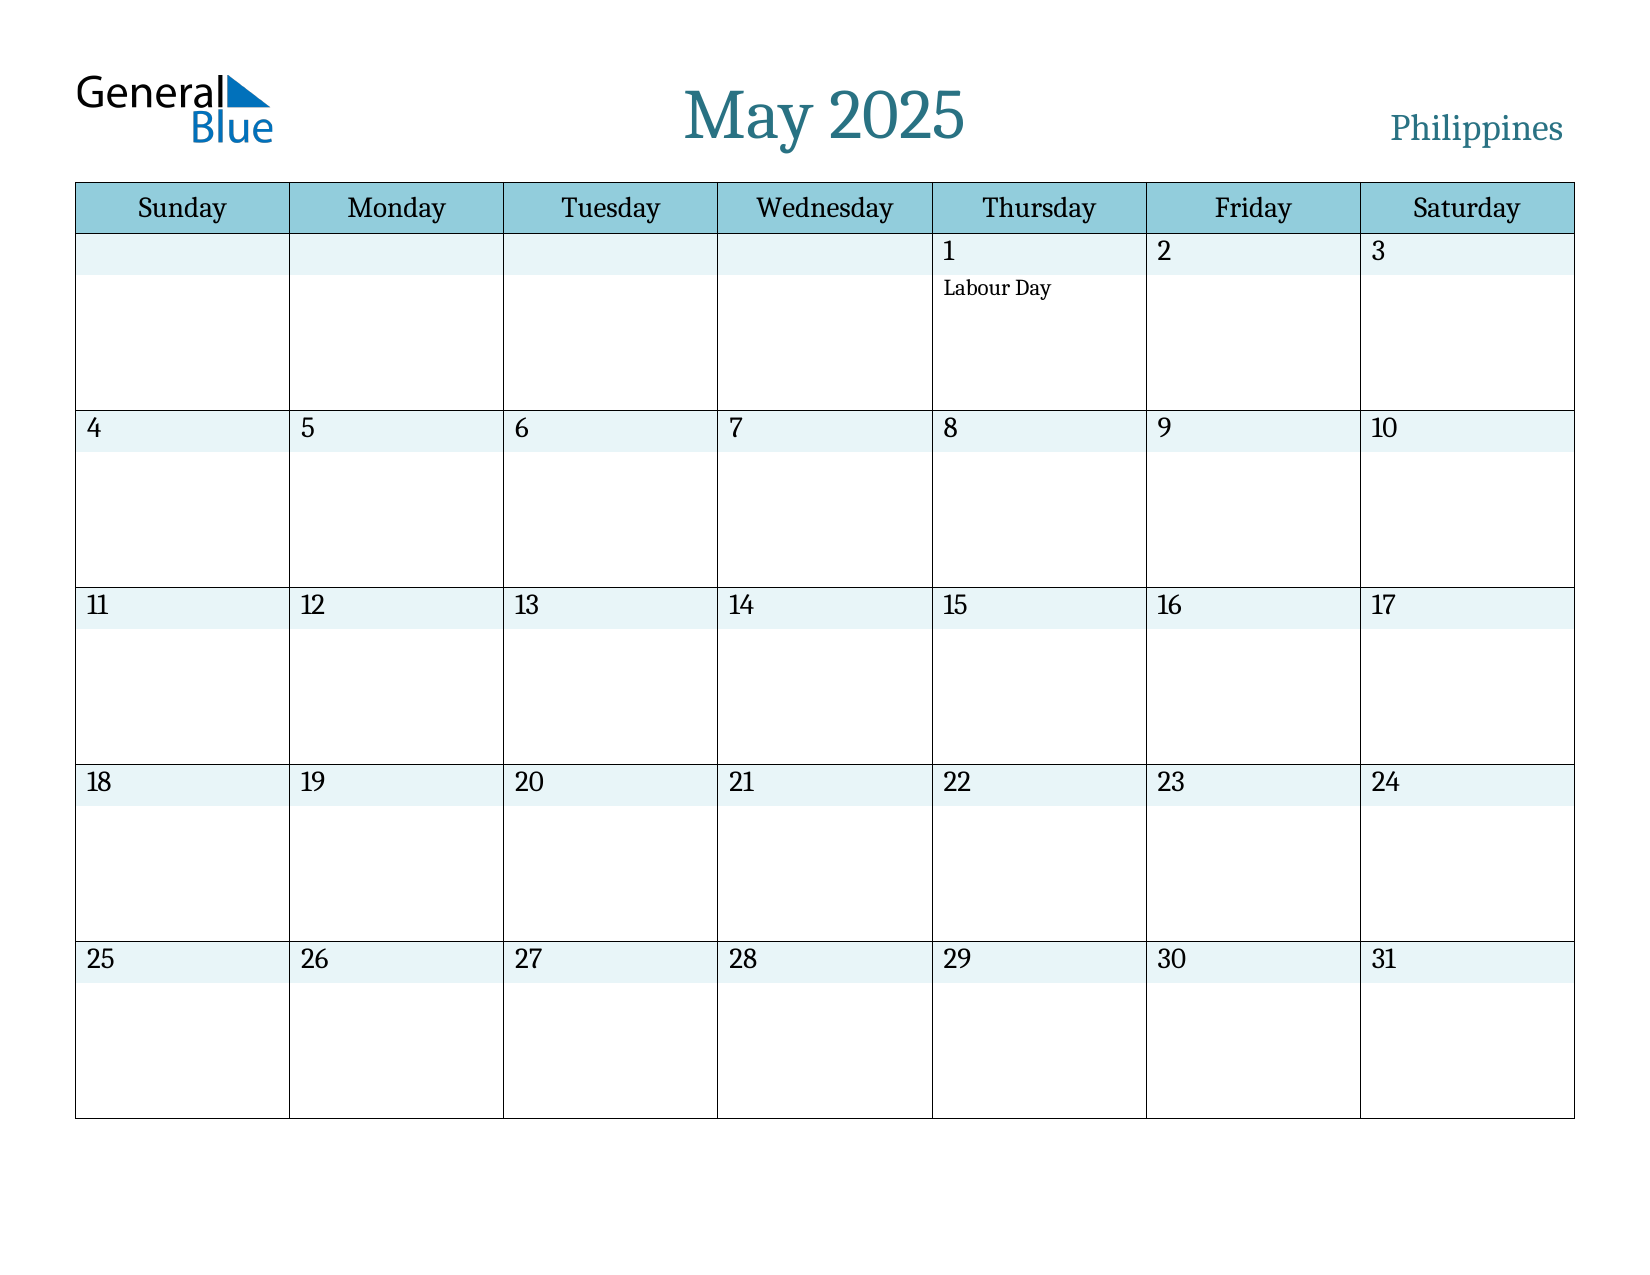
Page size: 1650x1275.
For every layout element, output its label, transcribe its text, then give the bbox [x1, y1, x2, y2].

table_cell [504, 452, 717, 587]
table_cell 18 [76, 765, 289, 806]
table_cell Thursday [933, 183, 1146, 233]
table_cell [504, 275, 717, 410]
table_cell 27 [504, 942, 717, 983]
table_cell 3 [1361, 234, 1574, 275]
table_cell [76, 275, 289, 410]
table_cell [718, 275, 932, 410]
table_cell 2 [1147, 234, 1360, 275]
table_cell Saturday [1361, 183, 1574, 233]
table_cell [504, 983, 717, 1118]
table_cell [933, 452, 1146, 587]
table_header Philippines [1146, 75, 1574, 182]
table_cell 26 [290, 942, 503, 983]
table_cell 29 [933, 942, 1146, 983]
table_cell 1 [933, 234, 1146, 275]
table_cell 23 [1147, 765, 1360, 806]
table_cell Wednesday [718, 183, 932, 233]
table_cell [1147, 452, 1360, 587]
table_cell 11 [76, 588, 289, 629]
table_cell [76, 629, 289, 764]
table_cell [1361, 629, 1574, 764]
table_cell Labour Day [933, 275, 1146, 410]
table_cell 14 [718, 588, 932, 629]
table_cell [1147, 983, 1360, 1118]
table_cell 31 [1361, 942, 1574, 983]
table_cell [718, 983, 932, 1118]
table_cell 13 [504, 588, 717, 629]
table_cell [504, 234, 717, 275]
table_cell [1147, 275, 1360, 410]
table_cell 10 [1361, 411, 1574, 452]
table_cell [76, 452, 289, 587]
table_cell [1147, 806, 1360, 941]
table_cell 7 [718, 411, 932, 452]
table_cell Tuesday [504, 183, 717, 233]
table_cell 19 [290, 765, 503, 806]
table_cell [1361, 452, 1574, 587]
table_cell 24 [1361, 765, 1574, 806]
table_cell [1361, 275, 1574, 410]
table_cell 22 [933, 765, 1146, 806]
table_cell [76, 806, 289, 941]
table_cell Monday [290, 183, 503, 233]
table_cell 30 [1147, 942, 1360, 983]
table_cell [76, 234, 289, 275]
table_cell [290, 234, 503, 275]
table_cell [718, 452, 932, 587]
table_cell [1147, 629, 1360, 764]
table_cell [504, 806, 717, 941]
table_cell 21 [718, 765, 932, 806]
table_cell 15 [933, 588, 1146, 629]
table_cell [1361, 806, 1574, 941]
table_cell [718, 629, 932, 764]
table_cell [290, 983, 503, 1118]
table_cell Sunday [76, 183, 289, 233]
table_cell [76, 983, 289, 1118]
table_header [76, 75, 503, 182]
table_cell [933, 629, 1146, 764]
table_cell [290, 452, 503, 587]
table_cell 4 [76, 411, 289, 452]
table_cell Friday [1147, 183, 1360, 233]
table_cell 25 [76, 942, 289, 983]
table_cell 28 [718, 942, 932, 983]
table_cell 16 [1147, 588, 1360, 629]
table_cell [718, 234, 932, 275]
table_cell [1361, 983, 1574, 1118]
table_header May 2025 [504, 75, 1146, 182]
table_cell 20 [504, 765, 717, 806]
table_cell 5 [290, 411, 503, 452]
table_cell [718, 806, 932, 941]
table_cell 9 [1147, 411, 1360, 452]
table_cell [290, 629, 503, 764]
table_cell [290, 806, 503, 941]
picture [77, 75, 273, 143]
table_cell 6 [504, 411, 717, 452]
table_cell 8 [933, 411, 1146, 452]
table_cell [290, 275, 503, 410]
table_cell [933, 983, 1146, 1118]
table_cell [933, 806, 1146, 941]
table_cell [504, 629, 717, 764]
table_cell 17 [1361, 588, 1574, 629]
table_cell 12 [290, 588, 503, 629]
